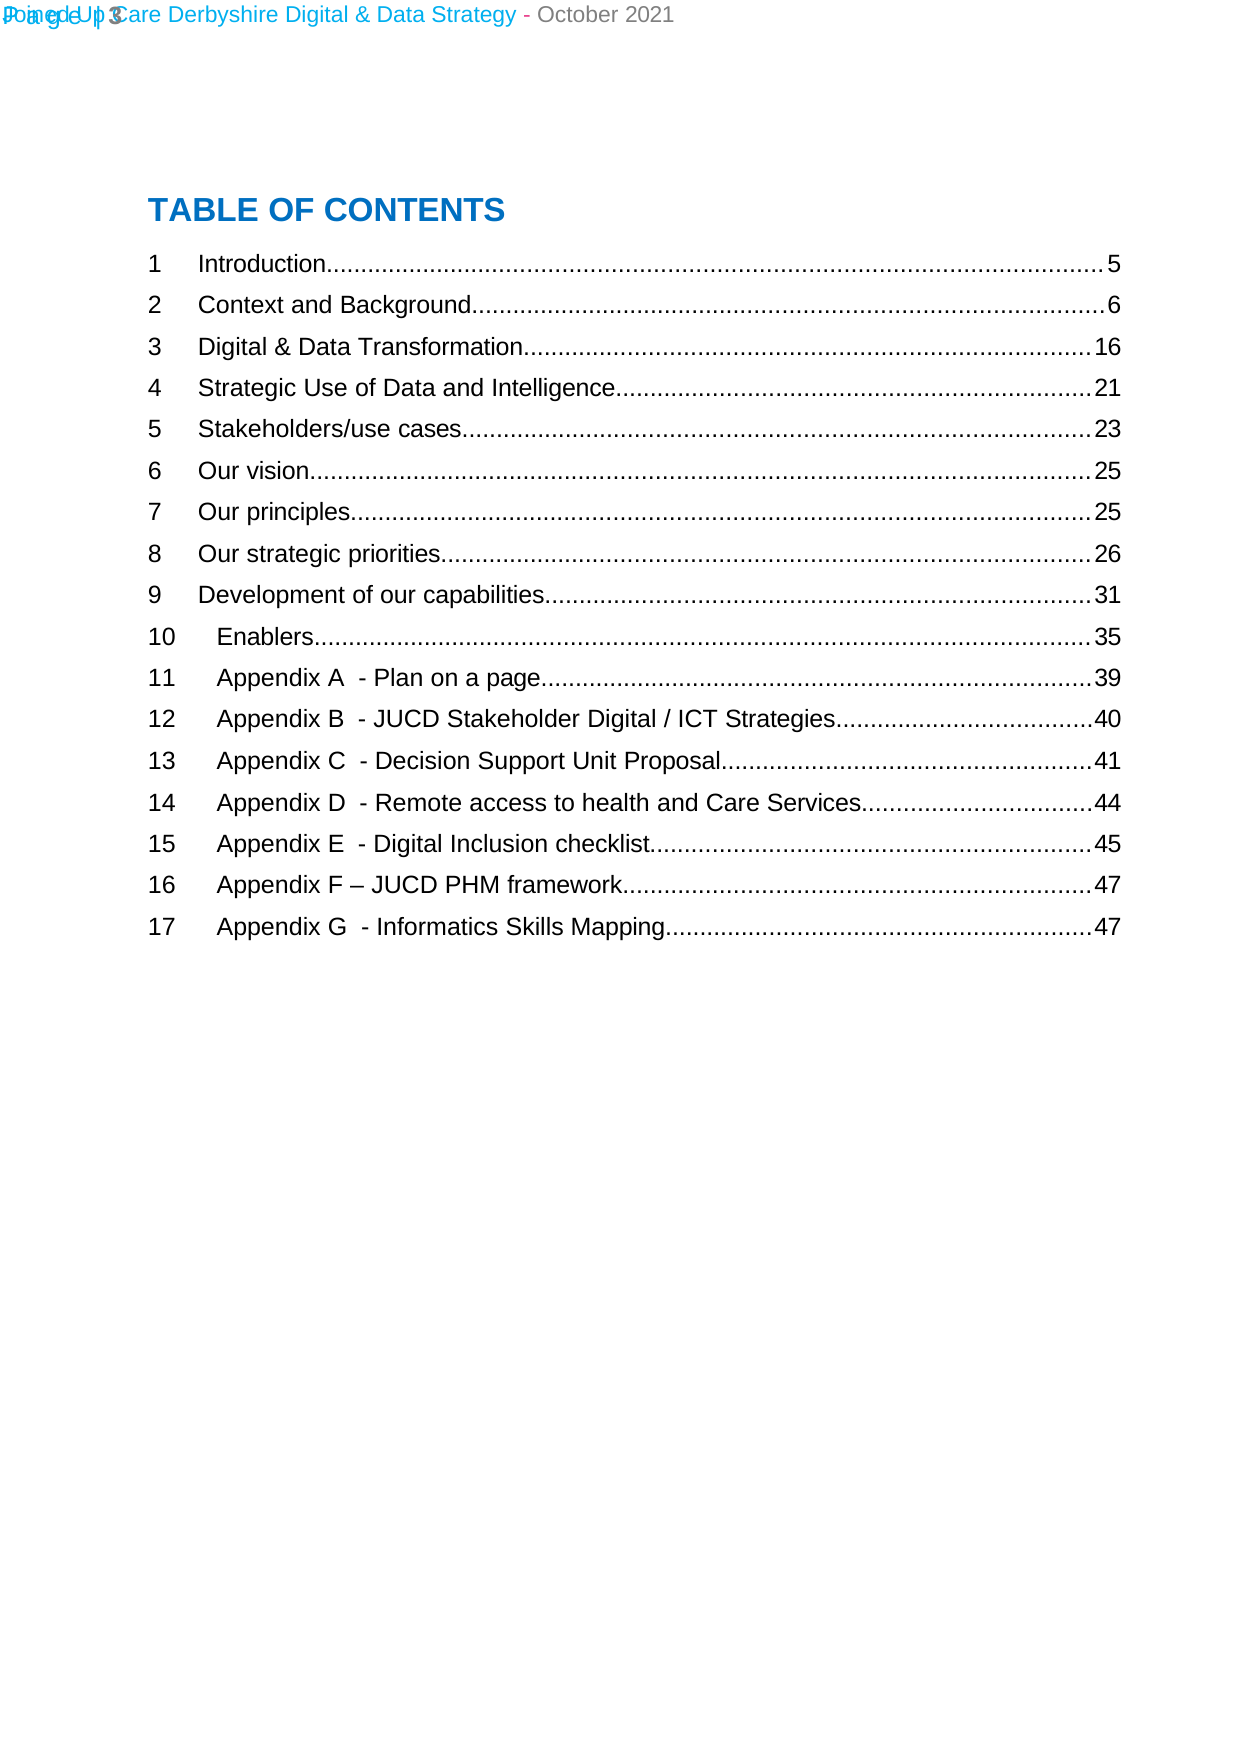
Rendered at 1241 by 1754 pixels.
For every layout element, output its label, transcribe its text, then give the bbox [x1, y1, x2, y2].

text TABLE OF CONTENTS [148, 190, 1148, 229]
